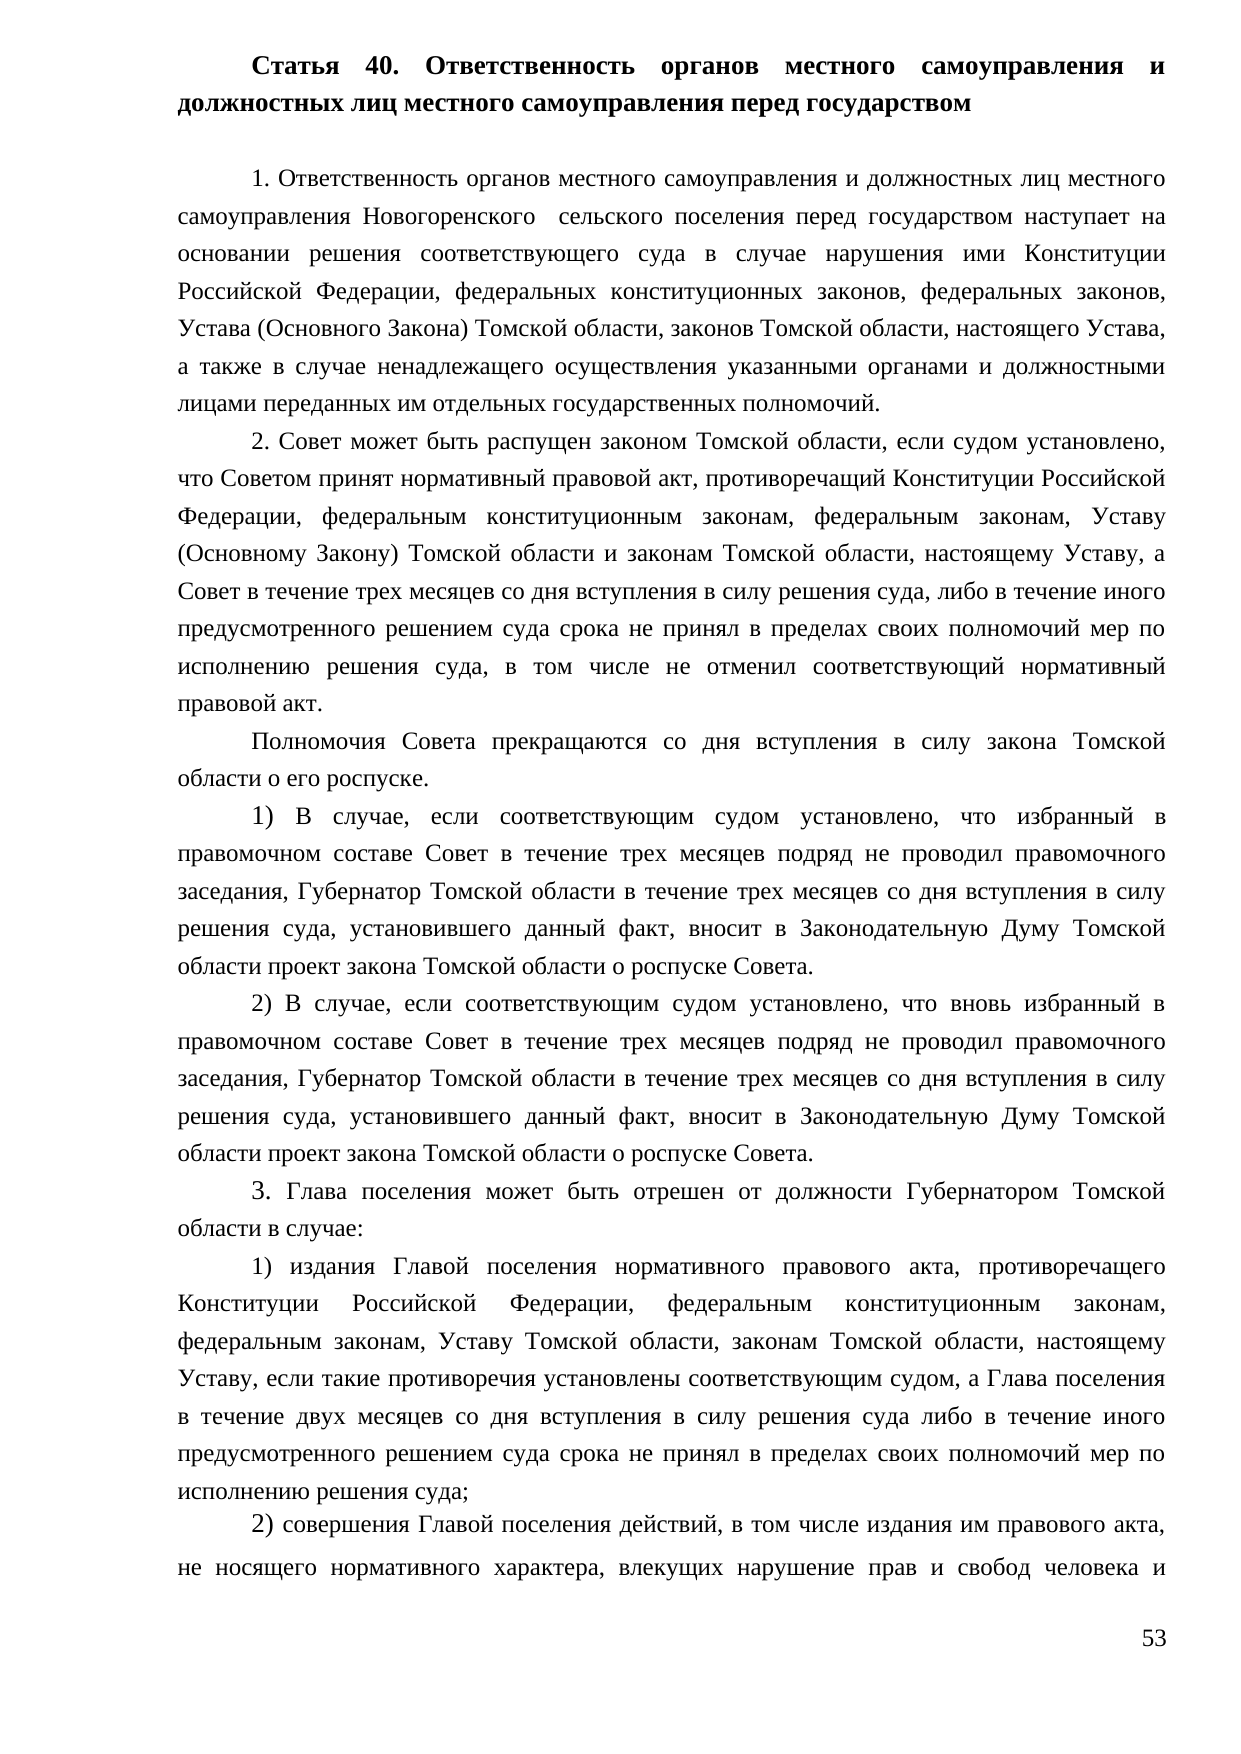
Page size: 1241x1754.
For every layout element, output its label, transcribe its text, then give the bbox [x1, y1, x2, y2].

text Статья 40. Ответственность органов местного самоуправления и должностных лиц местного самоуправления перед государством [177, 44, 1167, 119]
text 3. Глава поселения может быть отрешен от должности Губернатором Томской области в случае: [177, 1169, 1167, 1244]
text Полномочия Совета прекращаются со дня вступления в силу закона Томской области о его роспуске. [177, 719, 1167, 794]
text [177, 1507, 1167, 1581]
text 1. Ответственность органов местного самоуправления и должностных лиц местного самоуправления Новогоренского сельского поселения перед государством наступает на основании решения соответствующего суда в случае нарушения ими Конституции Российской Федерации, федеральных конституционных законов, федеральных законов, Устава (Основного Закона) Томской области, законов Томской области, настоящего Устава, а также в случае ненадлежащего осуществления указанными органами и должностными лицами переданных им отдельных государственных полномочий. [177, 157, 1167, 419]
text 1) издания Главой поселения нормативного правового акта, противоречащего Конституции Российской Федерации, федеральным конституционным законам, федеральным законам, Уставу Томской области, законам Томской области, настоящему Уставу, если такие противоречия установлены соответствующим судом, а Глава поселения в течение двух месяцев со дня вступления в силу решения суда либо в течение иного предусмотренного решением суда срока не принял в пределах своих полномочий мер по исполнению решения суда; [177, 1244, 1167, 1507]
text 2) В случае, если соответствующим судом установлено, что вновь избранный в правомочном составе Совет в течение трех месяцев подряд не проводил правомочного заседания, Губернатор Томской области в течение трех месяцев со дня вступления в силу решения суда, установившего данный факт, вносит в Законодательную Думу Томской области проект закона Томской области о роспуске Совета. [177, 982, 1167, 1169]
text 2. Совет может быть распущен законом Томской области, если судом установлено, что Советом принят нормативный правовой акт, противоречащий Конституции Российской Федерации, федеральным конституционным законам, федеральным законам, Уставу (Основному Закону) Томской области и законам Томской области, настоящему Уставу, а Совет в течение трех месяцев со дня вступления в силу решения суда, либо в течение иного предусмотренного решением суда срока не принял в пределах своих полномочий мер по исполнению решения суда, в том числе не отменил соответствующий нормативный правовой акт. [177, 419, 1167, 719]
text 1) В случае, если соответствующим судом установлено, что избранный в правомочном составе Совет в течение трех месяцев подряд не проводил правомочного заседания, Губернатор Томской области в течение трех месяцев со дня вступления в силу решения суда, установившего данный факт, вносит в Законодательную Думу Томской области проект закона Томской области о роспуске Совета. [177, 794, 1167, 982]
